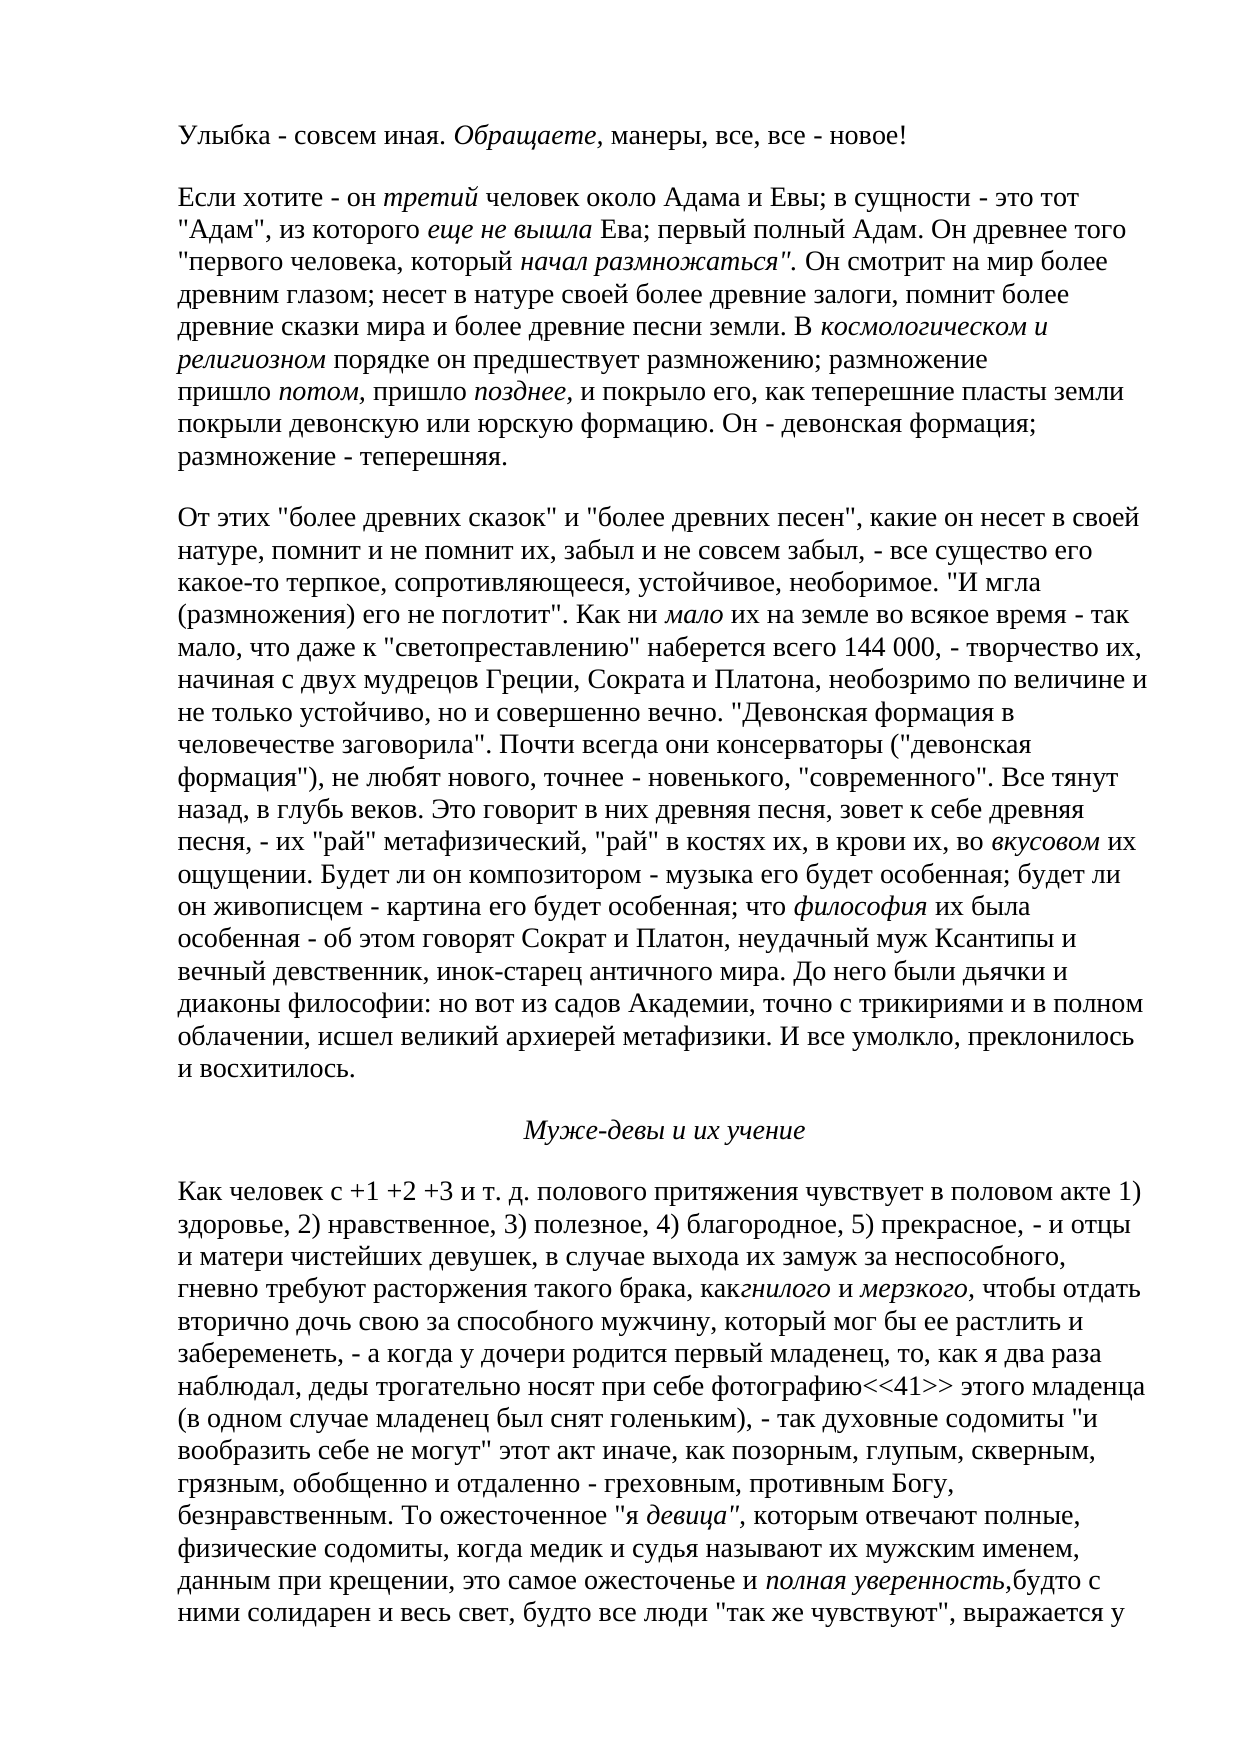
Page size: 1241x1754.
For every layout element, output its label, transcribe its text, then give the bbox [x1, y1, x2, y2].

text Улыбка - совсем иная. Обращаете, манеры, все, все - новое! [177, 118, 1152, 151]
text От этих "более древних сказок" и "более древних песен", какие он несет в своей натуре, помнит и не помнит их, забыл и не совсем забыл, - все существо его какое-то терпкое, сопротивляющееся, устойчивое, необоримое. "И мгла (размножения) его не поглотит". Как ни мало их на земле во всякое время - так мало, что даже к "светопреставлению" наберется всего 144 000, - творчество их, начиная с двух мудрецов Греции, Сократа и Платона, необозримо по величине и не только устойчиво, но и совершенно вечно. "Девонская формация в человечестве заговорила". Почти всегда они консерваторы ("девонская формация"), не любят нового, точнее - новенького, "современного". Все тянут назад, в глубь веков. Это говорит в них древняя песня, зовет к себе древняя песня, - их "рай" метафизический, "рай" в костях их, в крови их, во вкусовом их ощущении. Будет ли он композитором - музыка его будет особенная; будет ли он живописцем - картина его будет особенная; что философия их была особенная - об этом говорят Сократ и Платон, неудачный муж Ксантипы и вечный девственник, инок-старец античного мира. До него были дьячки и диаконы философии: но вот из садов Академии, точно с трикириями и в полном облачении, исшел великий архиерей метафизики. И все умолкло, преклонилось и восхитилось. [177, 500, 1152, 1083]
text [177, 1174, 1152, 1628]
text Если хотите - он третий человек около Адама и Евы; в сущности - это тот "Адам", из которого еще не вышла Ева; первый полный Адам. Он древнее того "первого человека, который начал размножаться". Он смотрит на мир более древним глазом; несет в натуре своей более древние залоги, помнит более древние сказки мира и более древние песни земли. В космологическом и религиозном порядке он предшествует размножению; размножение пришло потом, пришло позднее, и покрыло его, как теперешние пласты земли покрыли девонскую или юрскую формацию. Он - девонская формация; размножение - теперешняя. [177, 180, 1152, 471]
text Муже-девы и их учение [177, 1113, 1152, 1145]
